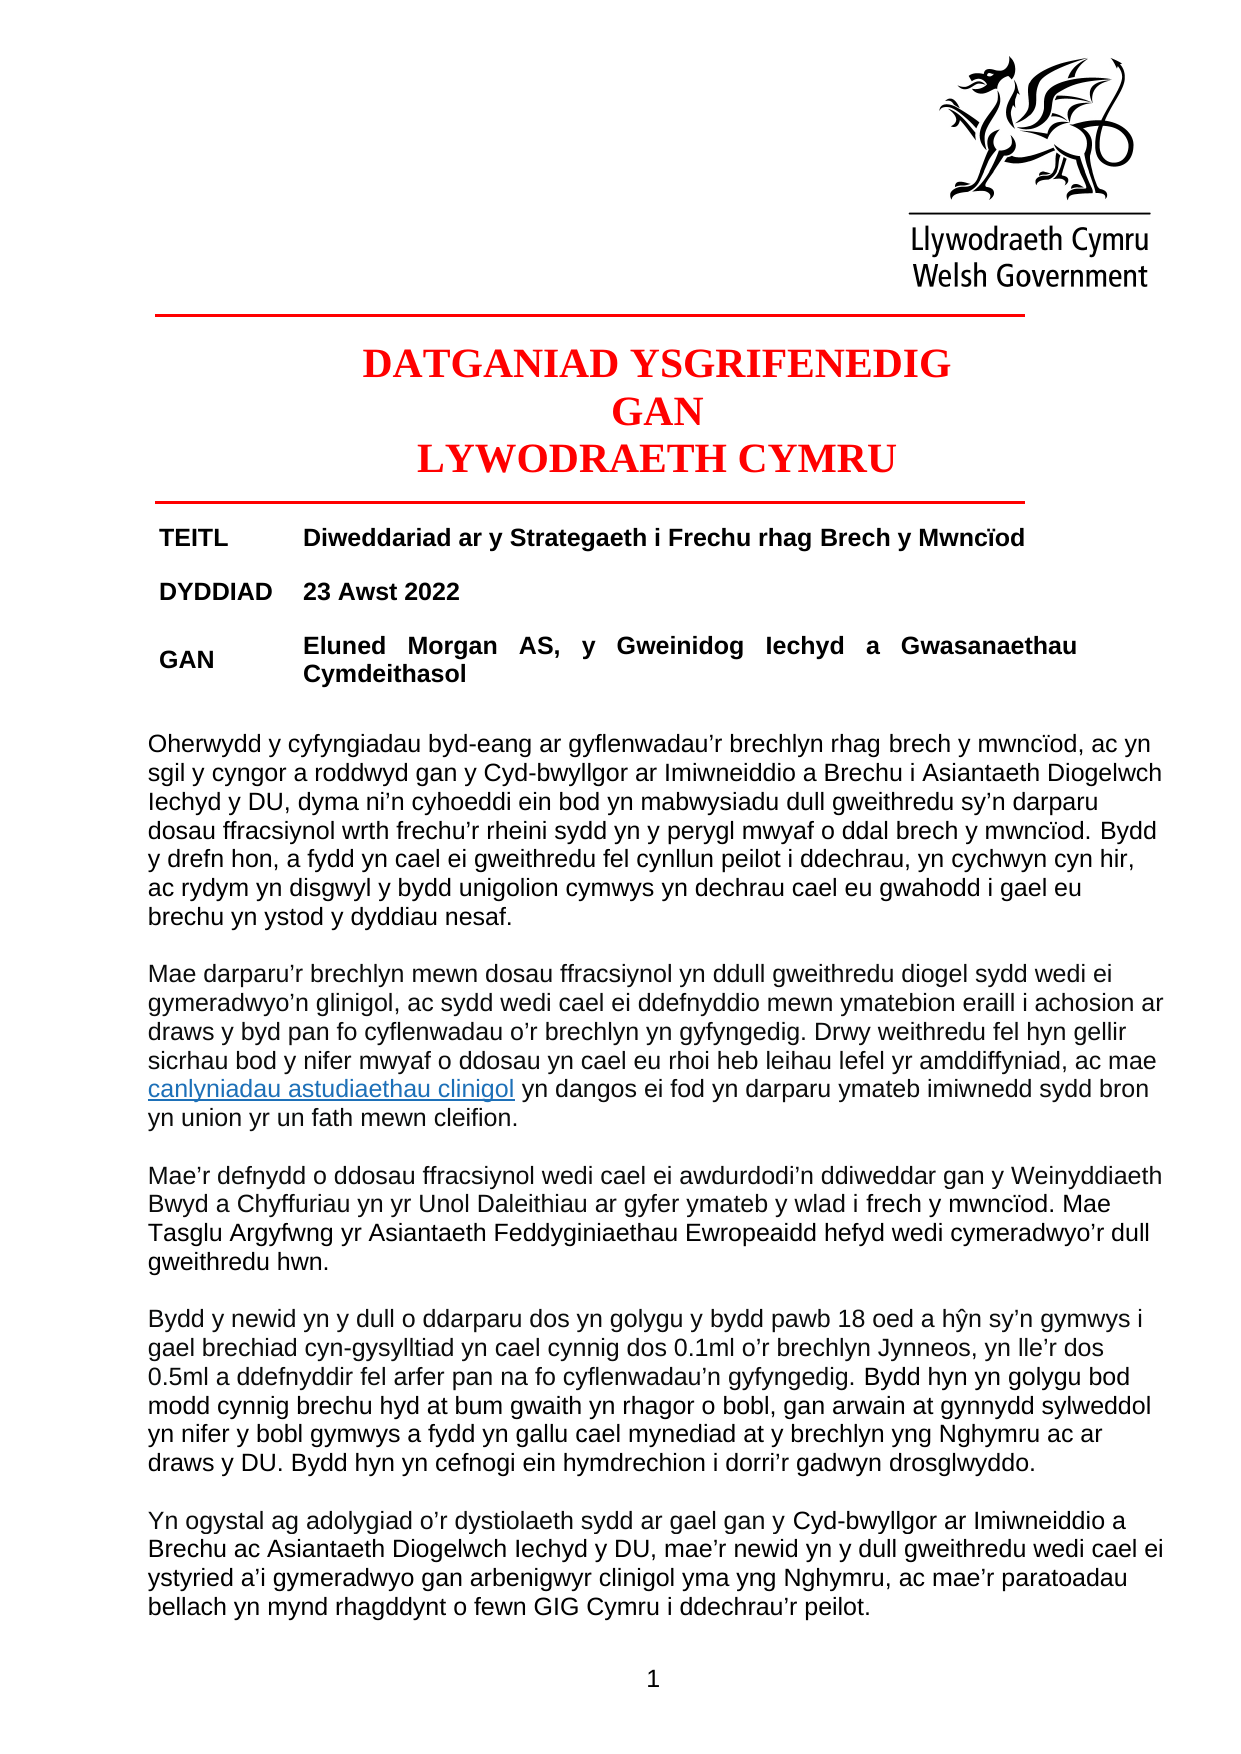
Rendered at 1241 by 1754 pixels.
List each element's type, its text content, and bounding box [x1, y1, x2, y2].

picture [908, 56, 1151, 287]
table_header Diweddariad ar y Strategaeth i Frechu rhag Brech y Mwncïod [292, 511, 1089, 564]
table_cell Eluned Morgan AS, y Gweinidog Iechyd a Gwasanaethau Cymdeithasol [292, 618, 1089, 701]
text Yn ogystal ag adolygiad o’r dystiolaeth sydd ar gael gan y Cyd-bwyllgor ar Imiwneiddio a Brechu ac Asiantaeth Diogelwch Iechyd y DU, mae’r newid yn y dull gweithredu wedi cael ei ystyried a’i gymeradwyo gan arbenigwyr clinigol yma yng Nghymru, ac mae’r paratoadau bellach yn mynd rhagddynt o fewn GIG Cymru i ddechrau’r peilot. [872, 1506, 1166, 1621]
table_cell 23 Awst 2022 [292, 564, 1089, 618]
subtitle GAN [148, 386, 1166, 434]
subtitle DATGANIAD YSGRIFENEDIG [148, 338, 1166, 386]
text Mae’r defnydd o ddosau ffracsiynol wedi cael ei awdurdodi’n ddiweddar gan y Weinyddiaeth Bwyd a Chyffuriau yn yr Unol Daleithiau ar gyfer ymateb y wlad i frech y mwncïod. Mae Tasglu Argyfwng yr Asiantaeth Feddyginiaethau Ewropeaidd hefyd wedi cymeradwyo’r dull gweithredu hwn. [148, 1161, 1166, 1276]
table_cell GAN [148, 618, 292, 701]
text Bydd y newid yn y dull o ddarparu dos yn golygu y bydd pawb 18 oed a hŷn sy’n gymwys i gael brechiad cyn-gysylltiad yn cael cynnig dos 0.1ml o’r brechlyn Jynneos, yn lle’r dos 0.5ml a ddefnyddir fel arfer pan na fo cyflenwadau’n gyfyngedig. Bydd hyn yn golygu bod modd cynnig brechu hyd at bum gwaith yn rhagor o bobl, gan arwain at gynnydd sylweddol yn nifer y bobl gymwys a fydd yn gallu cael mynediad at y brechlyn yng Nghymru ac ar draws y DU. Bydd hyn yn cefnogi ein hymdrechion i dorri’r gadwyn drosglwyddo. [148, 1304, 1166, 1477]
text Oherwydd y cyfyngiadau byd-eang ar gyflenwadau’r brechlyn rhag brech y mwncïod, ac yn sgil y cyngor a roddwyd gan y Cyd-bwyllgor ar Imiwneiddio a Brechu i Asiantaeth Diogelwch Iechyd y DU, dyma ni’n cyhoeddi ein bod yn mabwysiadu dull gweithredu sy’n darparu dosau ffracsiynol wrth frechu’r rheini sydd yn y perygl mwyaf o ddal brech y mwncïod. Bydd y drefn hon, a fydd yn cael ei gweithredu fel cynllun peilot i ddechrau, yn cychwyn cyn hir, ac rydym yn disgwyl y bydd unigolion cymwys yn dechrau cael eu gwahodd i gael eu brechu yn ystod y dyddiau nesaf. [148, 729, 1166, 931]
table_header TEITL [148, 511, 292, 564]
subtitle LYWODRAETH CYMRU [148, 434, 1166, 482]
table_cell DYDDIAD [148, 564, 292, 618]
text Mae darparu’r brechlyn mewn dosau ffracsiynol yn ddull gweithredu diogel sydd wedi ei gymeradwyo’n glinigol, ac sydd wedi cael ei ddefnyddio mewn ymatebion eraill i achosion ar draws y byd pan fo cyflenwadau o’r brechlyn yn gyfyngedig. Drwy weithredu fel hyn gellir sicrhau bod y nifer mwyaf o ddosau yn cael eu rhoi heb leihau lefel yr amddiffyniad, ac mae canlyniadau astudiaethau clinigol yn dangos ei fod yn darparu ymateb imiwnedd sydd bron yn union yr un fath mewn cleifion. [148, 959, 1166, 1132]
